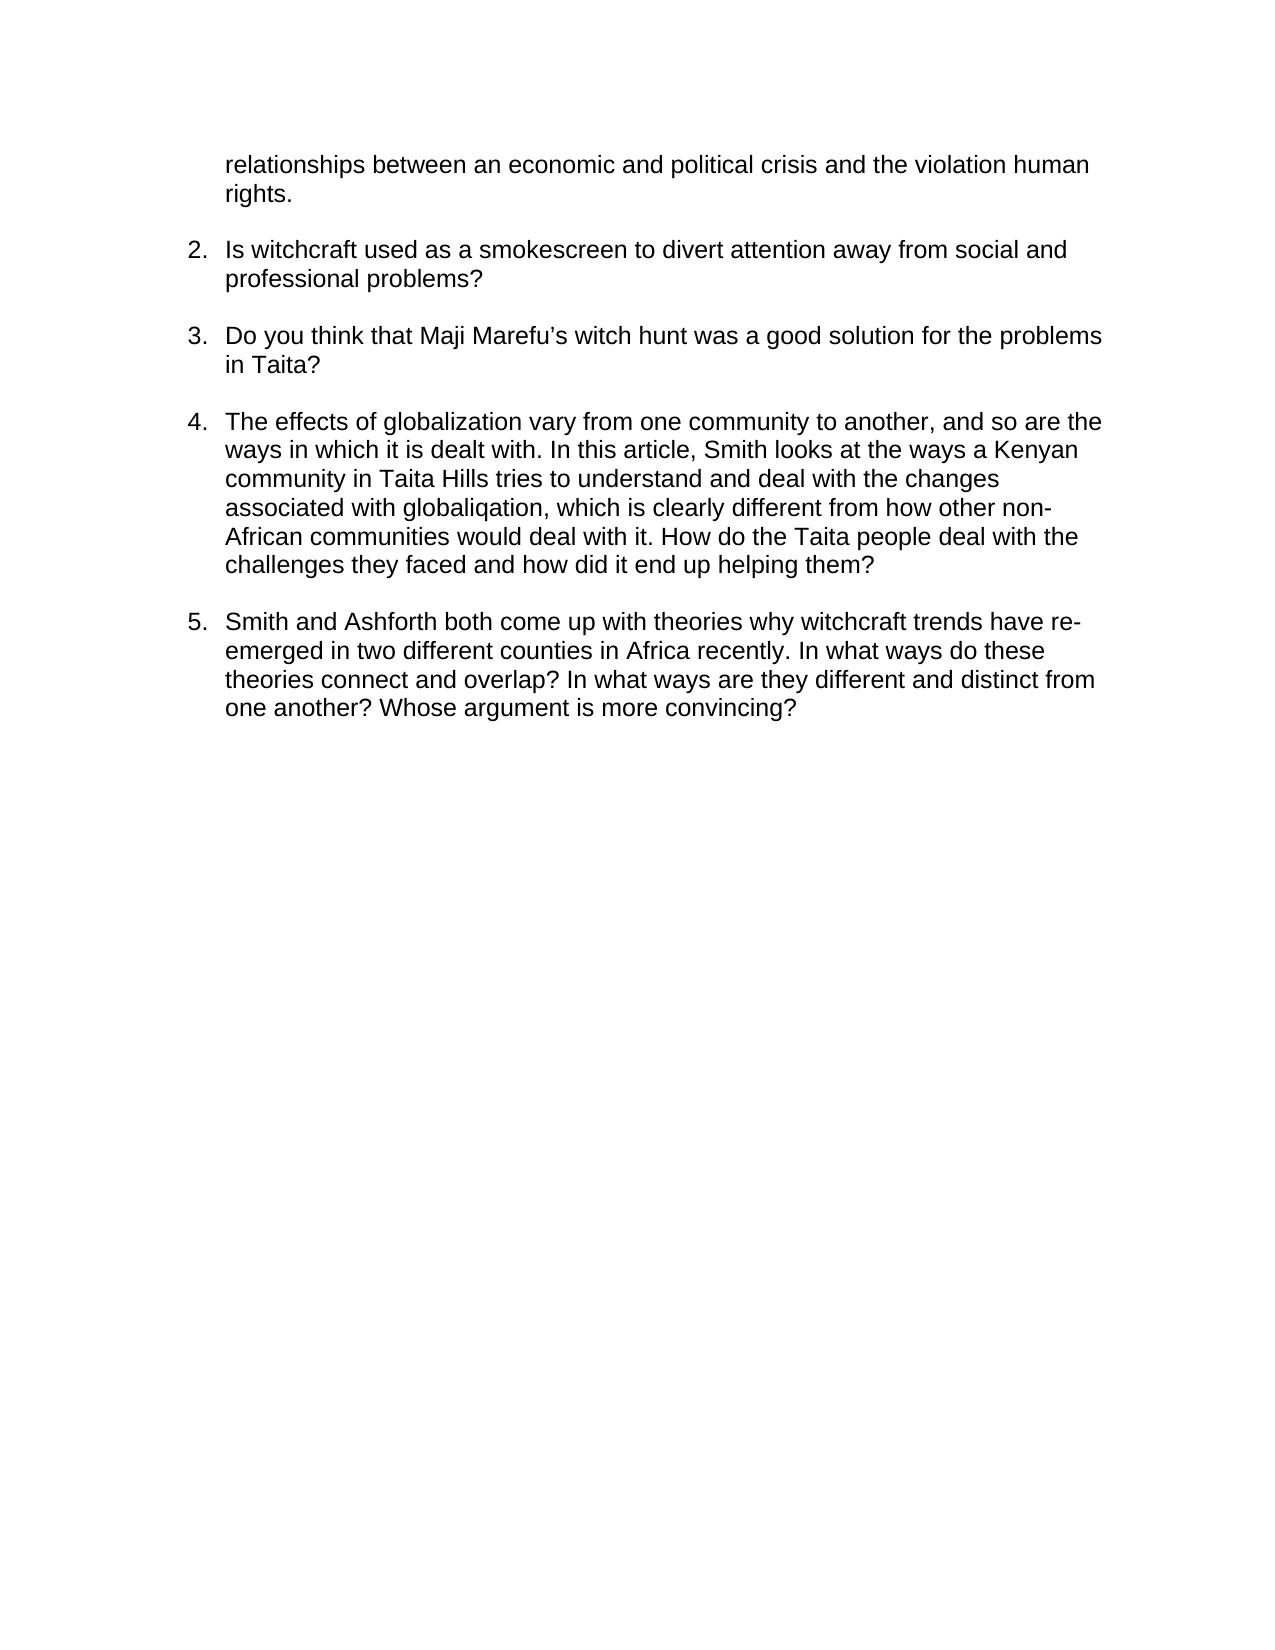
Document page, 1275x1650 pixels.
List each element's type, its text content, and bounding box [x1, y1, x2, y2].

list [187, 150, 1125, 236]
list Smith and Ashforth both come up with theories why witchcraft trends have re-emerged in two different counties in Africa recently. In what ways do these theories connect and overlap? In what ways are they different and distinct from one another? Whose argument is more convincing? [187, 607, 1125, 722]
list The effects of globalization vary from one community to another, and so are the ways in which it is dealt with. In this article, Smith looks at the ways a Kenyan community in Taita Hills tries to understand and deal with the changes associated with globaliqation, which is clearly different from how other non-African communities would deal with it. How do the Taita people deal with the challenges they faced and how did it end up helping them? [187, 407, 1125, 607]
list Do you think that Maji Marefu’s witch hunt was a good solution for the problems in Taita? [187, 321, 1125, 407]
list Is witchcraft used as a smokescreen to divert attention away from social and professional problems? [187, 236, 1125, 321]
